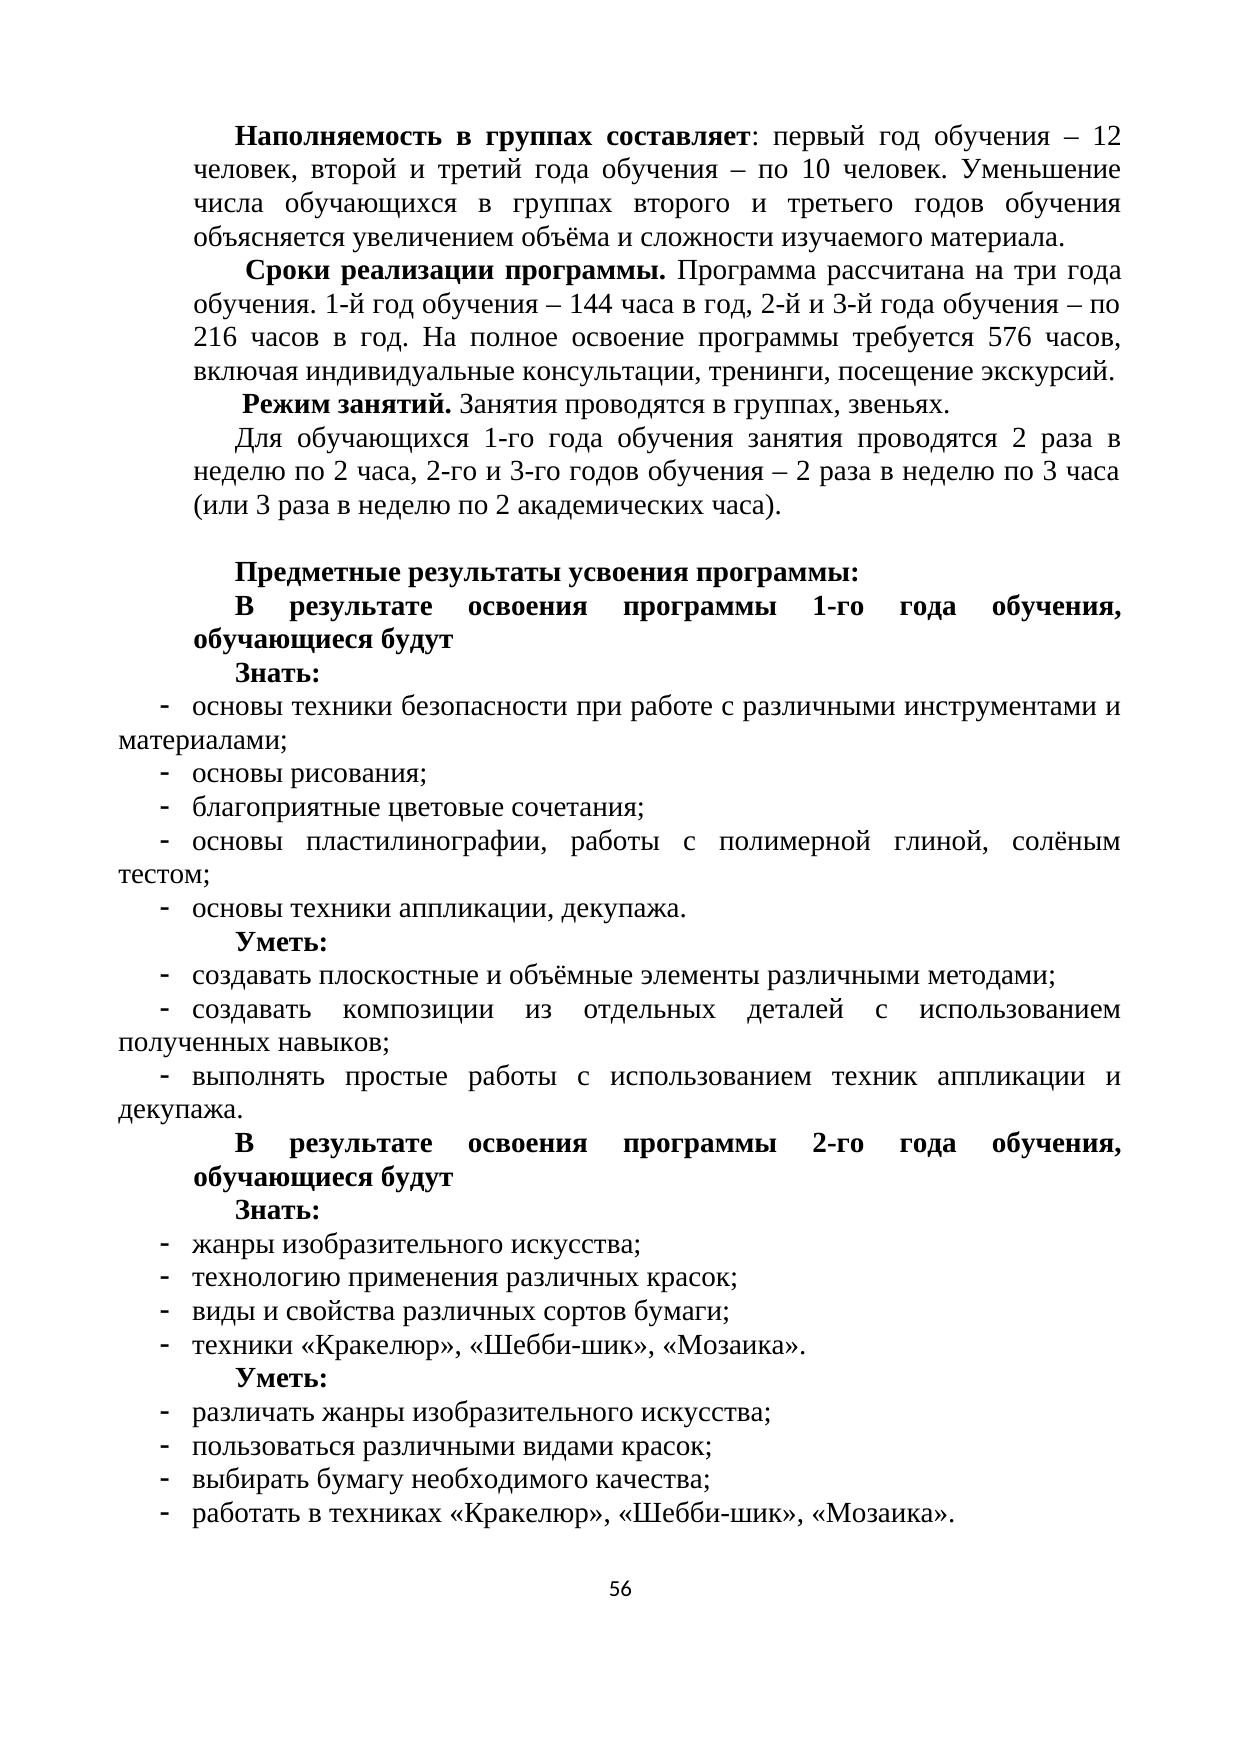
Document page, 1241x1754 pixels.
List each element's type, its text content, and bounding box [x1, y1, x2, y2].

text Знать: [193, 1192, 1122, 1226]
list выбирать бумагу необходимого качества; [118, 1461, 1122, 1495]
text Предметные результаты усвоения программы: [193, 554, 1122, 588]
list работать в техниках «Кракелюр», «Шебби-шик», «Мозаика». [118, 1495, 1122, 1528]
list жанры изобразительного искусства; [118, 1226, 1122, 1259]
list основы рисования; [118, 756, 1122, 789]
text Знать: [193, 655, 1122, 688]
text В результате освоения программы 2-го года обучения, обучающиеся будут [193, 1125, 1122, 1192]
list основы пластилинографии, работы с полимерной глиной, солёным тестом; [118, 823, 1122, 890]
list создавать плоскостные и объёмные элементы различными методами; [118, 957, 1122, 991]
list благоприятные цветовые сочетания; [118, 789, 1122, 823]
text Наполняемость в группах составляет: первый год обучения – 12 человек, второй и третий года обучения – по 10 человек. Уменьшение числа обучающихся в группах второго и третьего годов обучения объясняется увеличением объёма и сложности изучаемого материала. [193, 118, 1122, 252]
text Сроки реализации программы. Программа рассчитана на три года обучения. 1-й год обучения – 144 часа в год, 2-й и 3-й года обучения – по 216 часов в год. На полное освоение программы требуется 576 часов, включая индивидуальные консультации, тренинги, посещение экскурсий. [193, 252, 1122, 386]
list различать жанры изобразительного искусства; [118, 1394, 1122, 1428]
list технологию применения различных красок; [118, 1259, 1122, 1293]
text Уметь: [193, 924, 1122, 957]
list техники «Кракелюр», «Шебби-шик», «Мозаика». [118, 1327, 1122, 1360]
text Для обучающихся 1-го года обучения занятия проводятся 2 раза в неделю по 2 часа, 2-го и 3-го годов обучения – 2 раза в неделю по 3 часа (или 3 раза в неделю по 2 академических часа). [193, 420, 1122, 521]
list виды и свойства различных сортов бумаги; [118, 1293, 1122, 1327]
text В результате освоения программы 1-го года обучения, обучающиеся будут [193, 588, 1122, 655]
list создавать композиции из отдельных деталей с использованием полученных навыков; [118, 991, 1122, 1058]
text Режим занятий. Занятия проводятся в группах, звеньях. [193, 386, 1122, 420]
list основы техники аппликации, декупажа. [118, 890, 1122, 924]
list основы техники безопасности при работе с различными инструментами и материалами; [118, 688, 1122, 756]
list пользоваться различными видами красок; [118, 1428, 1122, 1461]
list выполнять простые работы с использованием техник аппликации и декупажа. [118, 1058, 1122, 1125]
text Уметь: [193, 1360, 1122, 1394]
